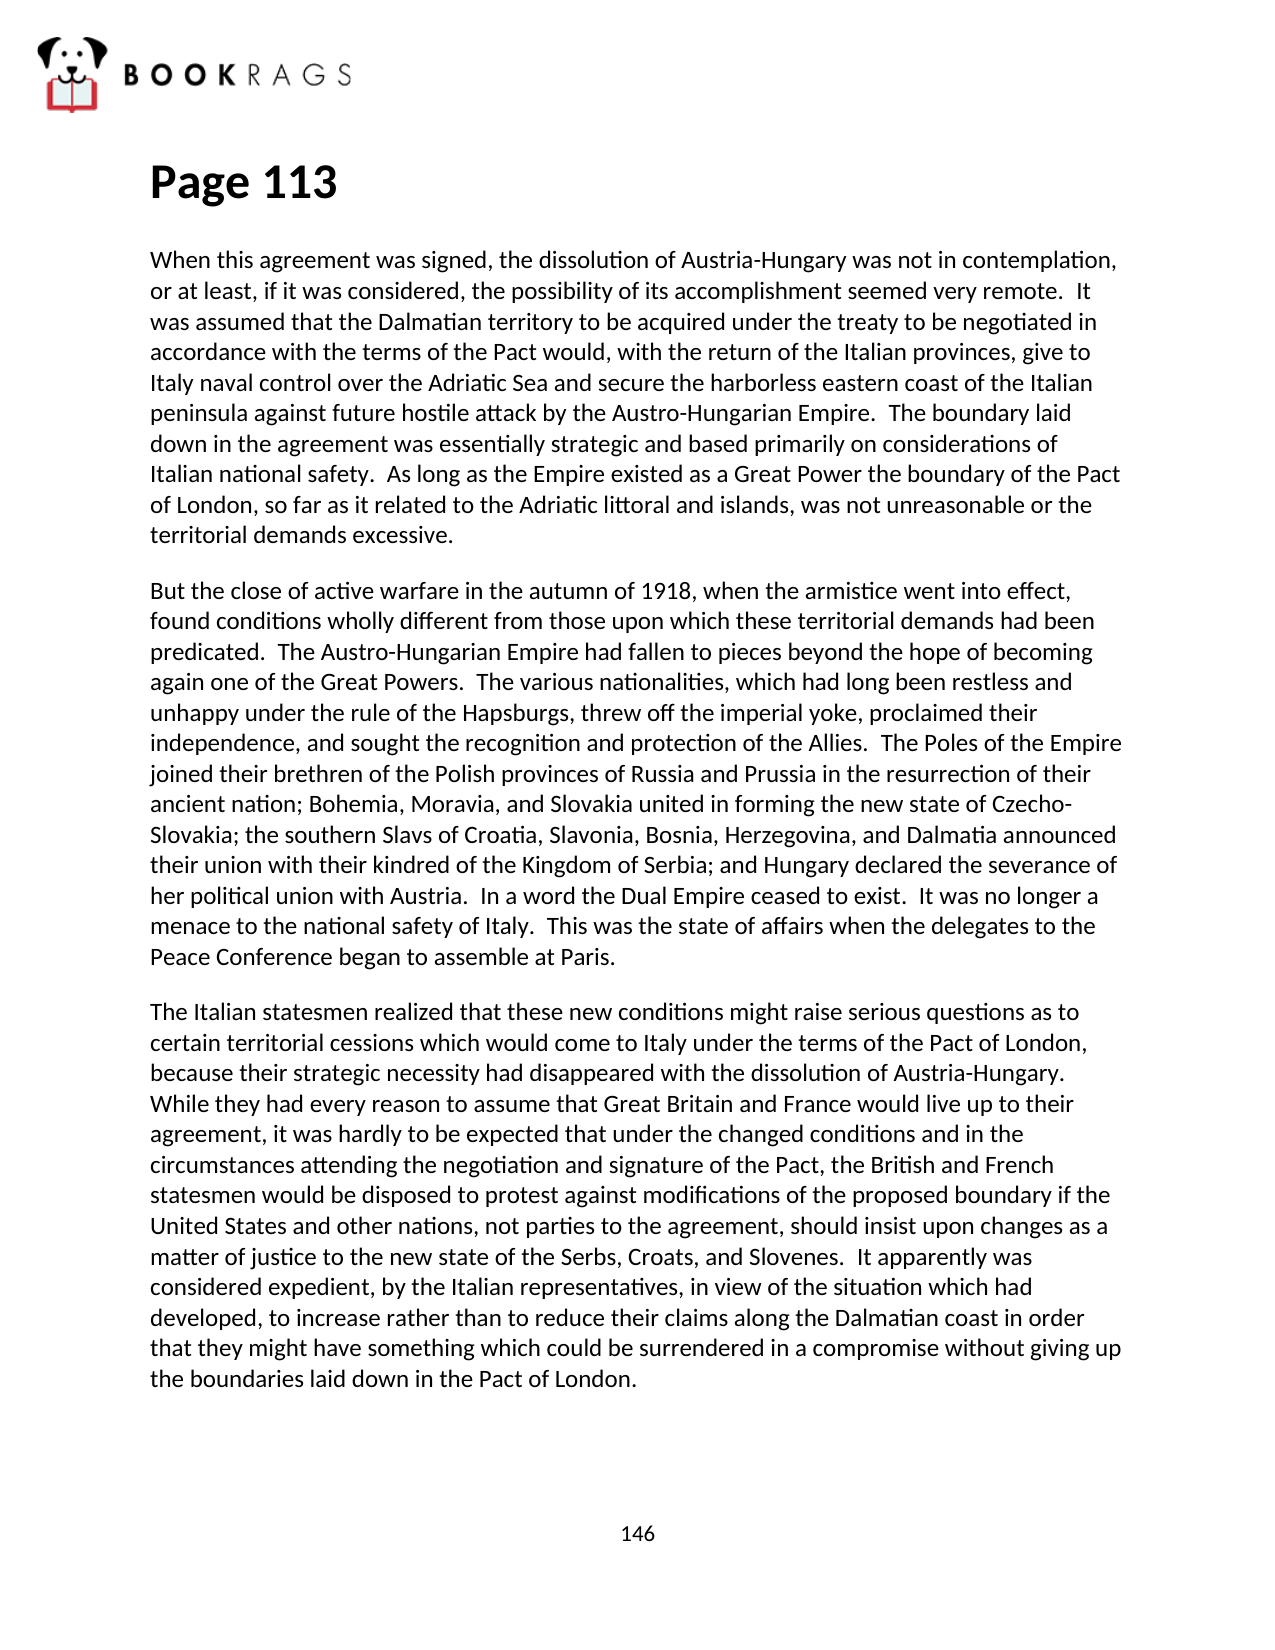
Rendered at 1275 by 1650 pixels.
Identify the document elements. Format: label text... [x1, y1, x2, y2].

text When this agreement was signed, the dissolution of Austria-Hungary was not in contemplation, or at least, if it was considered, the possibility of its accomplishment seemed very remote. It was assumed that the Dalmatian territory to be acquired under the treaty to be negotiated in accordance with the terms of the Pact would, with the return of the Italian provinces, give to Italy naval control over the Adriatic Sea and secure the harborless eastern coast of the Italian peninsula against future hostile attack by the Austro-Hungarian Empire. The boundary laid down in the agreement was essentially strategic and based primarily on considerations of Italian national safety. As long as the Empire existed as a Great Power the boundary of the Pact of London, so far as it related to the Adriatic littoral and islands, was not unreasonable or the territorial demands excessive. [150, 244, 1125, 550]
text But the close of active warfare in the autumn of 1918, when the armistice went into effect, found conditions wholly different from those upon which these territorial demands had been predicated. The Austro-Hungarian Empire had fallen to pieces beyond the hope of becoming again one of the Great Powers. The various nationalities, which had long been restless and unhappy under the rule of the Hapsburgs, threw off the imperial yoke, proclaimed their independence, and sought the recognition and protection of the Allies. The Poles of the Empire joined their brethren of the Polish provinces of Russia and Prussia in the resurrection of their ancient nation; Bohemia, Moravia, and Slovakia united in forming the new state of Czecho-Slovakia; the southern Slavs of Croatia, Slavonia, Bosnia, Herzegovina, and Dalmatia announced their union with their kindred of the Kingdom of Serbia; and Hungary declared the severance of her political union with Austria. In a word the Dual Empire ceased to exist. It was no longer a menace to the national safety of Italy. This was the state of affairs when the delegates to the Peace Conference began to assemble at Paris. [150, 575, 1125, 972]
text Page 113 [150, 150, 1125, 211]
text The Italian statesmen realized that these new conditions might raise serious questions as to certain territorial cessions which would come to Italy under the terms of the Pact of London, because their strategic necessity had disappeared with the dissolution of Austria-Hungary. While they had every reason to assume that Great Britain and France would live up to their agreement, it was hardly to be expected that under the changed conditions and in the circumstances attending the negotiation and signature of the Pact, the British and French statesmen would be disposed to protest against modifications of the proposed boundary if the United States and other nations, not parties to the agreement, should insist upon changes as a matter of justice to the new state of the Serbs, Croats, and Slovenes. It apparently was considered expedient, by the Italian representatives, in view of the situation which had developed, to increase rather than to reduce their claims along the Dalmatian coast in order that they might have something which could be surrendered in a compromise without giving up the boundaries laid down in the Pact of London. [150, 997, 1125, 1393]
picture [37, 37, 351, 113]
